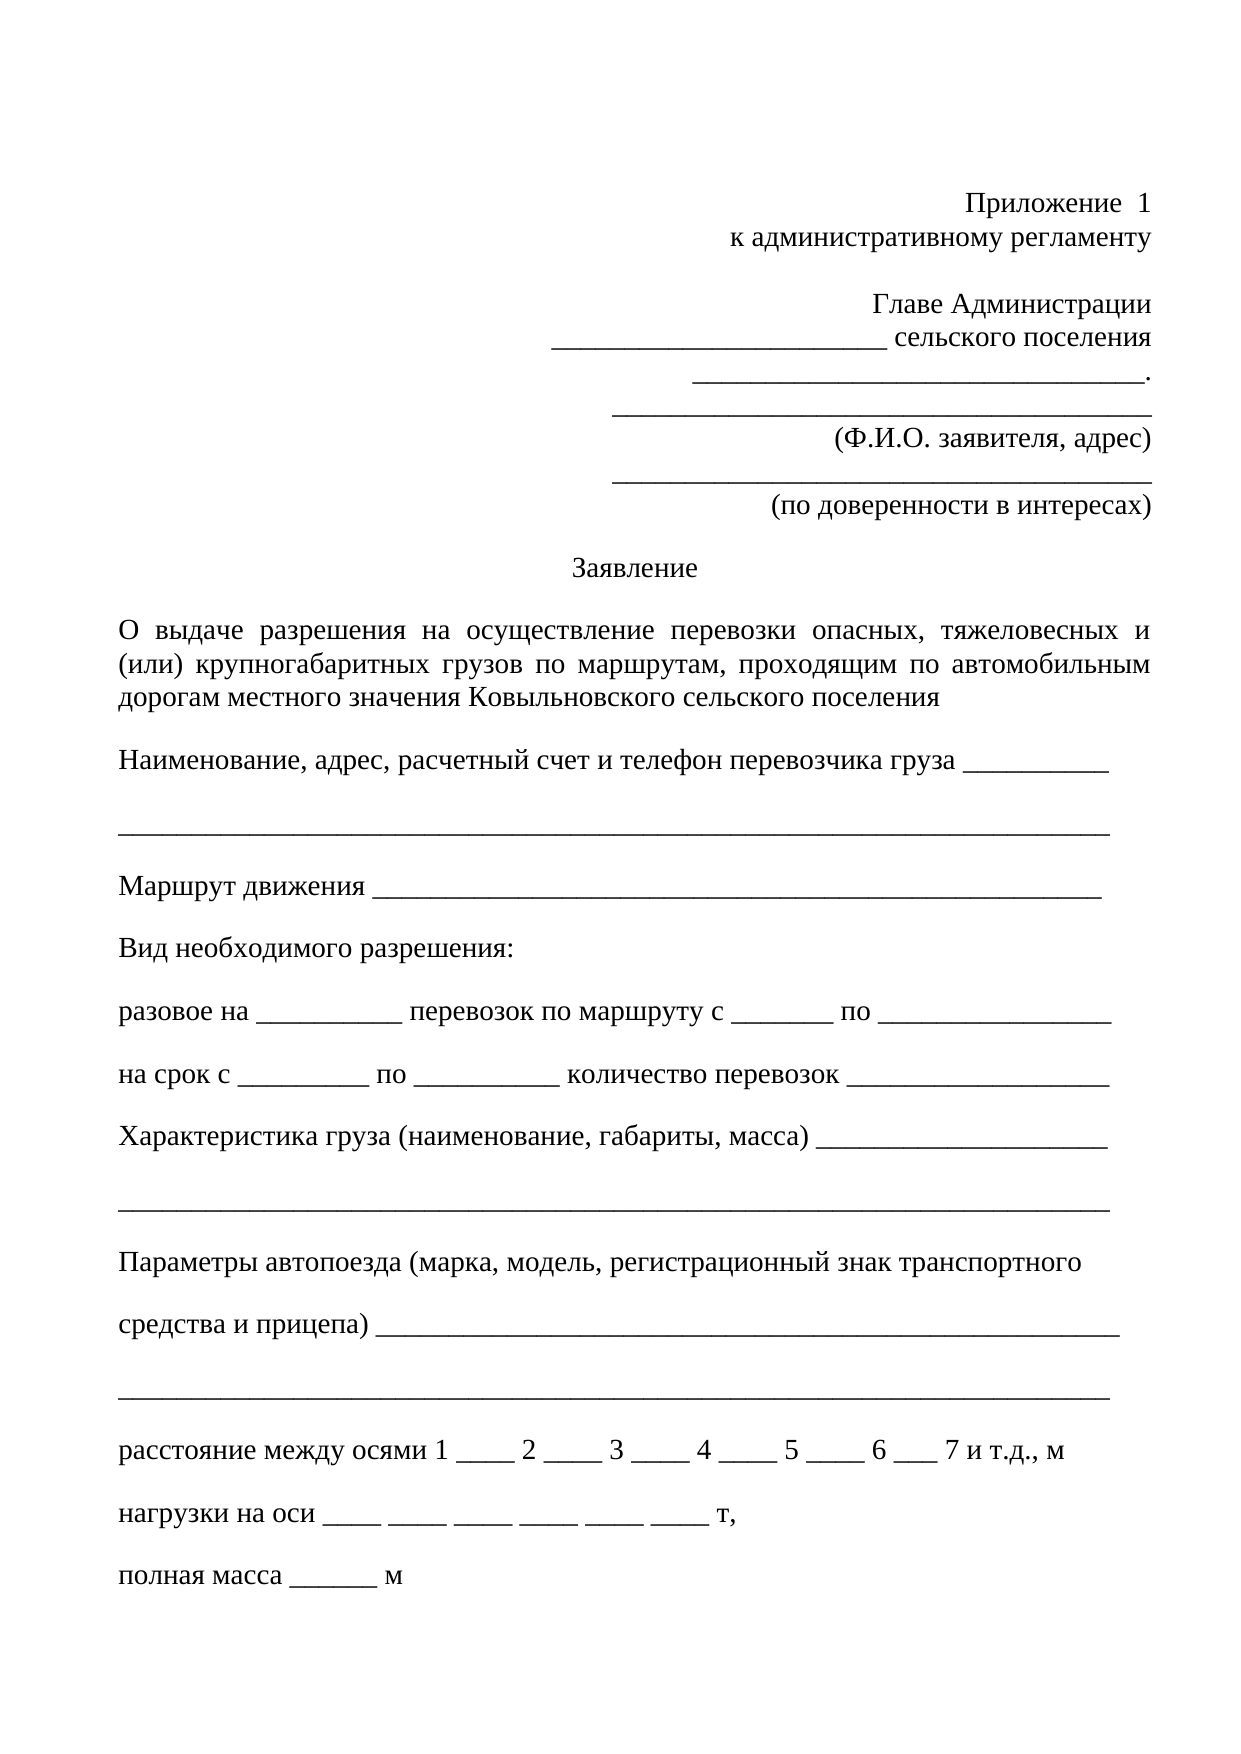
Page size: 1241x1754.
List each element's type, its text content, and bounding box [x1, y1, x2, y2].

text ____________________________________________________________________ [118, 805, 1152, 838]
text средства и прицепа) ___________________________________________________ [118, 1307, 1152, 1340]
text Заявление [118, 550, 1152, 583]
text (по доверенности в интересах) [118, 487, 1152, 521]
text к административному регламенту [118, 219, 1152, 252]
text (Ф.И.О. заявителя, адрес) [118, 420, 1152, 453]
text О выдаче разрешения на осуществление перевозки опасных, тяжеловесных и (или) крупногабаритных грузов по маршрутам, проходящим по автомобильным дорогам местного значения Ковыльновского сельского поселения [118, 612, 1152, 713]
text ____________________________________________________________________ [118, 1369, 1152, 1403]
text Вид необходимого разрешения: [118, 930, 1152, 964]
text _____________________________________ [118, 453, 1152, 487]
text Характеристика груза (наименование, габариты, масса) ____________________ [118, 1118, 1152, 1152]
text _______________________________. [118, 353, 1152, 386]
text _______________________ сельского поселения [118, 319, 1152, 353]
text на срок с _________ по __________ количество перевозок __________________ [118, 1056, 1152, 1089]
text разовое на __________ перевозок по маршруту с _______ по ________________ [118, 993, 1152, 1027]
text Параметры автопоезда (марка, модель, регистрационный знак транспортного [118, 1244, 1152, 1277]
text _____________________________________ [118, 386, 1152, 420]
text расстояние между осями 1 ____ 2 ____ 3 ____ 4 ____ 5 ____ 6 ___ 7 и т.д., м [118, 1432, 1152, 1466]
text Приложение 1 [118, 185, 1152, 219]
text Наименование, адрес, расчетный счет и телефон перевозчика груза __________ [118, 742, 1152, 776]
text Маршрут движения __________________________________________________ [118, 868, 1152, 901]
text ____________________________________________________________________ [118, 1181, 1152, 1215]
text Главе Администрации [118, 286, 1152, 319]
text нагрузки на оси ____ ____ ____ ____ ____ ____ т, [118, 1495, 1152, 1528]
text полная масса ______ м [118, 1557, 1152, 1591]
